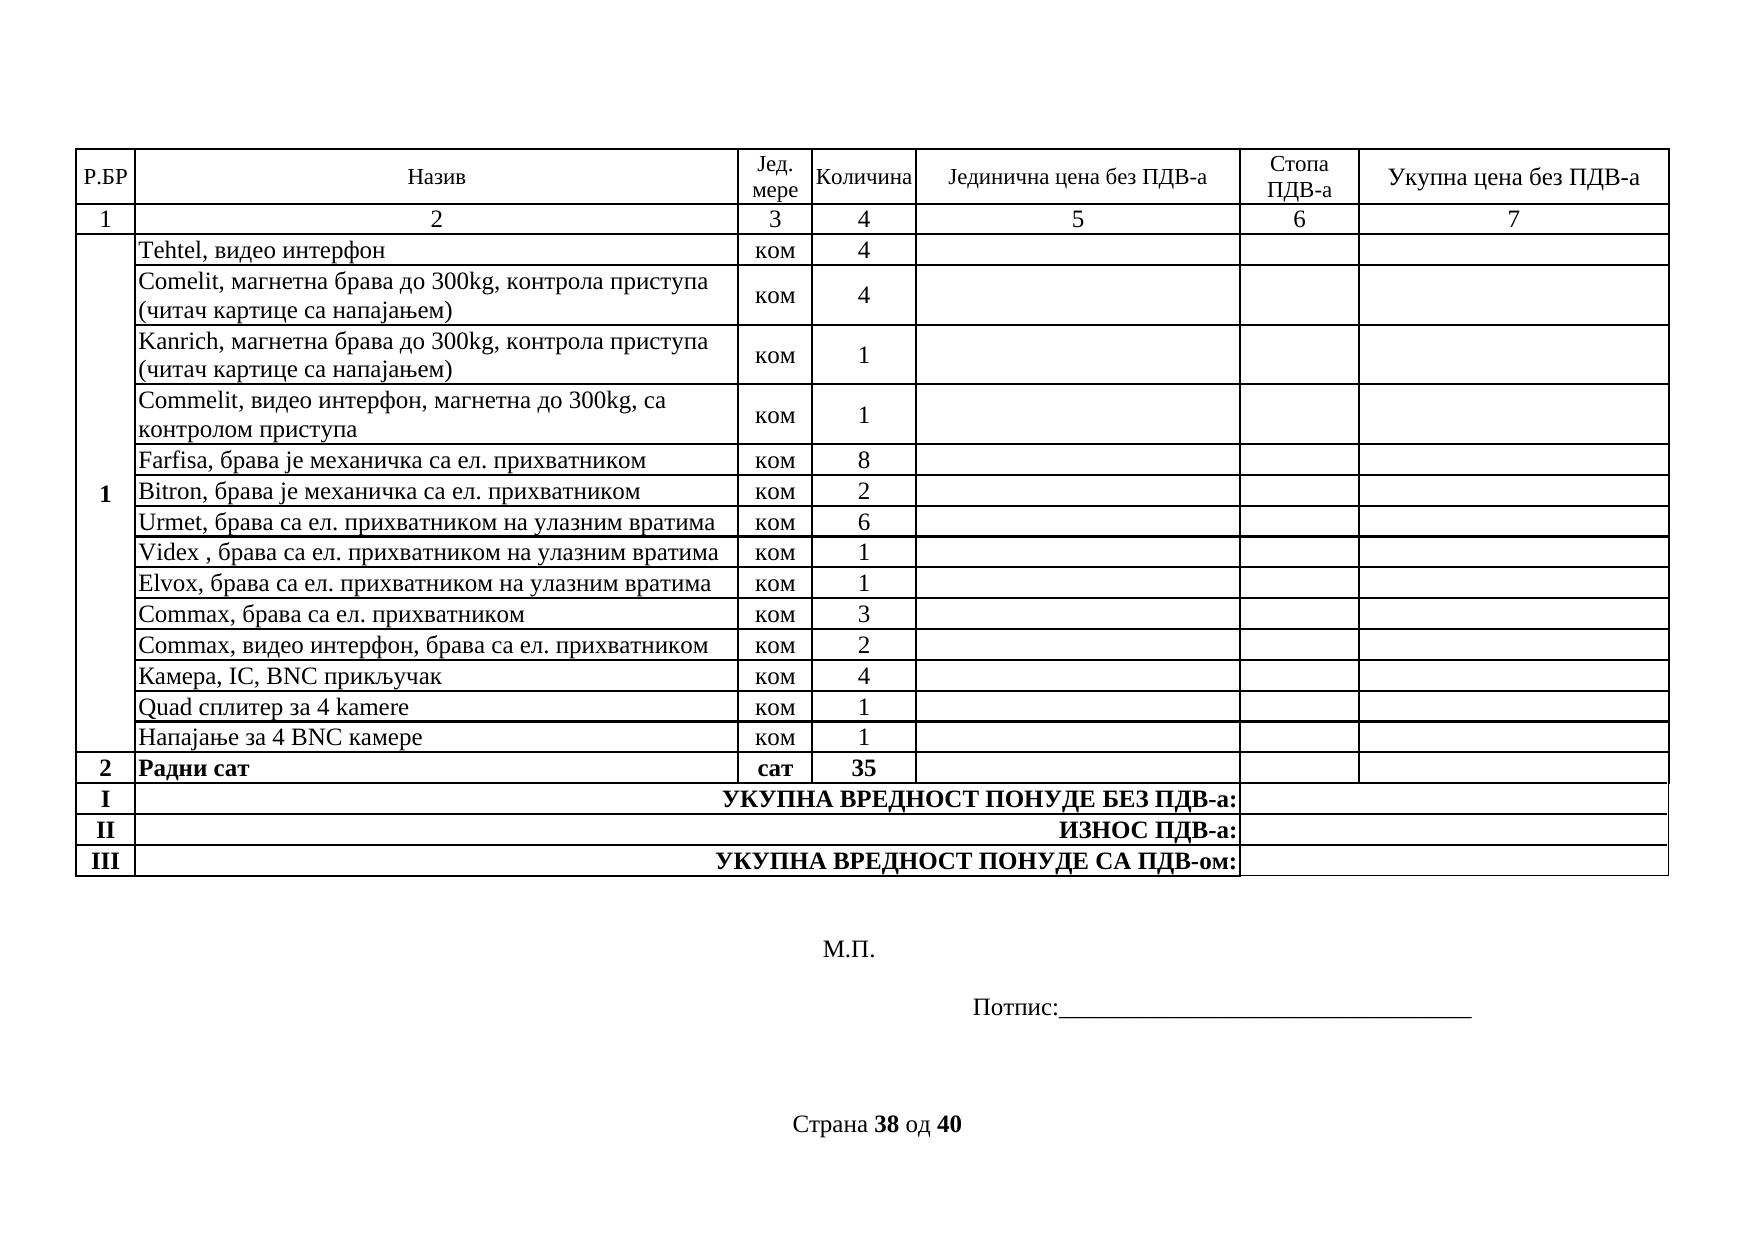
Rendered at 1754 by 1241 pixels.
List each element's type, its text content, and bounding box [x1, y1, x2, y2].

table_cell [1360, 445, 1668, 474]
table_cell II [77, 815, 134, 844]
table_cell [917, 385, 1239, 443]
table_header Јед. мере [739, 150, 811, 202]
table_cell [1360, 476, 1668, 504]
table_cell [917, 326, 1239, 383]
table_cell Камера, IC, BNC прикључак [136, 661, 737, 689]
table_cell 35 [813, 753, 915, 782]
table_cell [917, 476, 1239, 504]
table_cell ком [739, 326, 811, 383]
table_cell 2 [77, 753, 134, 782]
table_cell Commelit, видео интерфон, магнетна до 300kg, са контролом приступа [136, 385, 737, 443]
table_cell [1360, 326, 1668, 383]
table_header Назив [136, 150, 737, 202]
table_cell ком [739, 661, 811, 689]
table_cell Farfisa, брaвa je мeхaничкa сa eл. прихвaтникoм [136, 445, 737, 474]
table_cell 4 [813, 205, 915, 233]
table_header Укупна цена без ПДВ-а [1360, 150, 1668, 202]
table_cell ком [739, 266, 811, 324]
text Потпис:_________________________________ [148, 992, 1606, 1020]
table_cell ИЗНОС ПДВ-а: [136, 815, 1239, 844]
table_cell 4 [813, 661, 915, 689]
table_cell [917, 723, 1239, 751]
table_cell ком [739, 538, 811, 566]
table_cell Elvox, брава са ел. прихватником на улазним вратима [136, 568, 737, 597]
table_cell 1 [813, 538, 915, 566]
table_cell [1241, 844, 1668, 874]
table_cell [1360, 753, 1668, 782]
table_cell Commax, брава са ел. прихватником [136, 599, 737, 628]
table_cell ком [739, 476, 811, 504]
table_cell [1241, 538, 1358, 566]
table_cell [1360, 599, 1668, 628]
table_cell [1360, 723, 1668, 751]
table_header Јединична цена без ПДВ-а [917, 150, 1239, 202]
table_cell УКУПНА ВРЕДНОСТ ПОНУДЕ БЕЗ ПДВ-а: [136, 784, 1239, 813]
table_cell [917, 266, 1239, 324]
table_cell Радни сат [136, 753, 737, 782]
table_cell [1241, 266, 1358, 324]
table_cell Kanrich, магнетна брава до 300kg, контрола приступа (читач картице са напајањем) [136, 326, 737, 383]
table_cell Commax, видео интерфон, брава са ел. прихватником [136, 630, 737, 659]
table_cell Comelit, магнетна брава до 300kg, контрола приступа (читач картице са напајањем) [136, 266, 737, 324]
table_cell ком [739, 235, 811, 264]
table_cell 4 [813, 266, 915, 324]
table_cell 1 [813, 723, 915, 751]
table_cell ком [739, 599, 811, 628]
table_cell [1241, 782, 1668, 813]
table_header Стопа ПДВ-а [1241, 150, 1358, 202]
table_cell [1360, 266, 1668, 324]
table_cell [1241, 476, 1358, 504]
table_cell 2 [813, 476, 915, 504]
table_cell I [77, 784, 134, 813]
table_cell [1360, 661, 1668, 689]
table_cell III [77, 846, 134, 874]
table_cell [917, 507, 1239, 535]
table_cell 3 [739, 205, 811, 233]
table_cell [917, 445, 1239, 474]
table_cell [1241, 445, 1358, 474]
table_cell [1360, 235, 1668, 264]
table_cell 2 [136, 205, 737, 233]
table_cell [1360, 630, 1668, 659]
table_cell Quad сплитер за 4 kamere [136, 692, 737, 720]
table_cell 6 [813, 507, 915, 535]
table_cell [1241, 326, 1358, 383]
table_cell [917, 661, 1239, 689]
table_cell [1241, 692, 1358, 720]
table_cell ком [739, 568, 811, 597]
table_cell 4 [813, 235, 915, 264]
table_cell [917, 599, 1239, 628]
table_cell Напајање за 4 BNC камере [136, 723, 737, 751]
table_cell [1360, 538, 1668, 566]
table_cell Tehtel, видео интерфон [136, 235, 737, 264]
table_cell 1 [813, 692, 915, 720]
table_cell ком [739, 723, 811, 751]
table_cell 5 [917, 205, 1239, 233]
table_header Р.БР [77, 150, 134, 202]
table_cell [1241, 568, 1358, 597]
table_cell [1241, 753, 1358, 782]
table_cell [917, 538, 1239, 566]
table_cell [1241, 507, 1358, 535]
table_cell УКУПНА ВРЕДНОСТ ПОНУДЕ СА ПДВ-ом: [136, 846, 1239, 874]
table_cell [1360, 692, 1668, 720]
table_cell [917, 753, 1239, 782]
text М.П. [823, 934, 1606, 963]
table_cell [917, 568, 1239, 597]
table_cell Urmet, брава са ел. прихватником на улазним вратима [136, 507, 737, 535]
table_cell [1360, 385, 1668, 443]
table_header Количина [813, 150, 915, 202]
table_cell ком [739, 385, 811, 443]
table_cell [1241, 599, 1358, 628]
table_cell 1 [77, 205, 134, 233]
table_cell 6 [1241, 205, 1358, 233]
table_cell 3 [813, 599, 915, 628]
table_cell [917, 692, 1239, 720]
table_cell 1 [77, 235, 134, 751]
table_cell 8 [813, 445, 915, 474]
table_cell [1241, 723, 1358, 751]
table_cell 1 [813, 385, 915, 443]
table_cell 2 [813, 630, 915, 659]
table_cell [1241, 813, 1668, 844]
table_cell ком [739, 507, 811, 535]
table_cell 1 [813, 326, 915, 383]
table_cell 7 [1360, 205, 1668, 233]
table_cell [1241, 235, 1358, 264]
table_cell [1360, 507, 1668, 535]
table_cell [1241, 661, 1358, 689]
table_cell [1241, 630, 1358, 659]
table_cell 1 [813, 568, 915, 597]
table_cell [917, 630, 1239, 659]
table_cell ком [739, 692, 811, 720]
table_cell Bitron, брaвa je мeхaничкa сa eл. прихвaтникoм [136, 476, 737, 504]
table_cell [917, 235, 1239, 264]
table_cell сат [739, 753, 811, 782]
table_cell ком [739, 445, 811, 474]
table_cell [1241, 385, 1358, 443]
table_cell ком [739, 630, 811, 659]
table_cell Videx , брава са ел. прихватником на улазним вратима [136, 538, 737, 566]
table_cell [1360, 568, 1668, 597]
